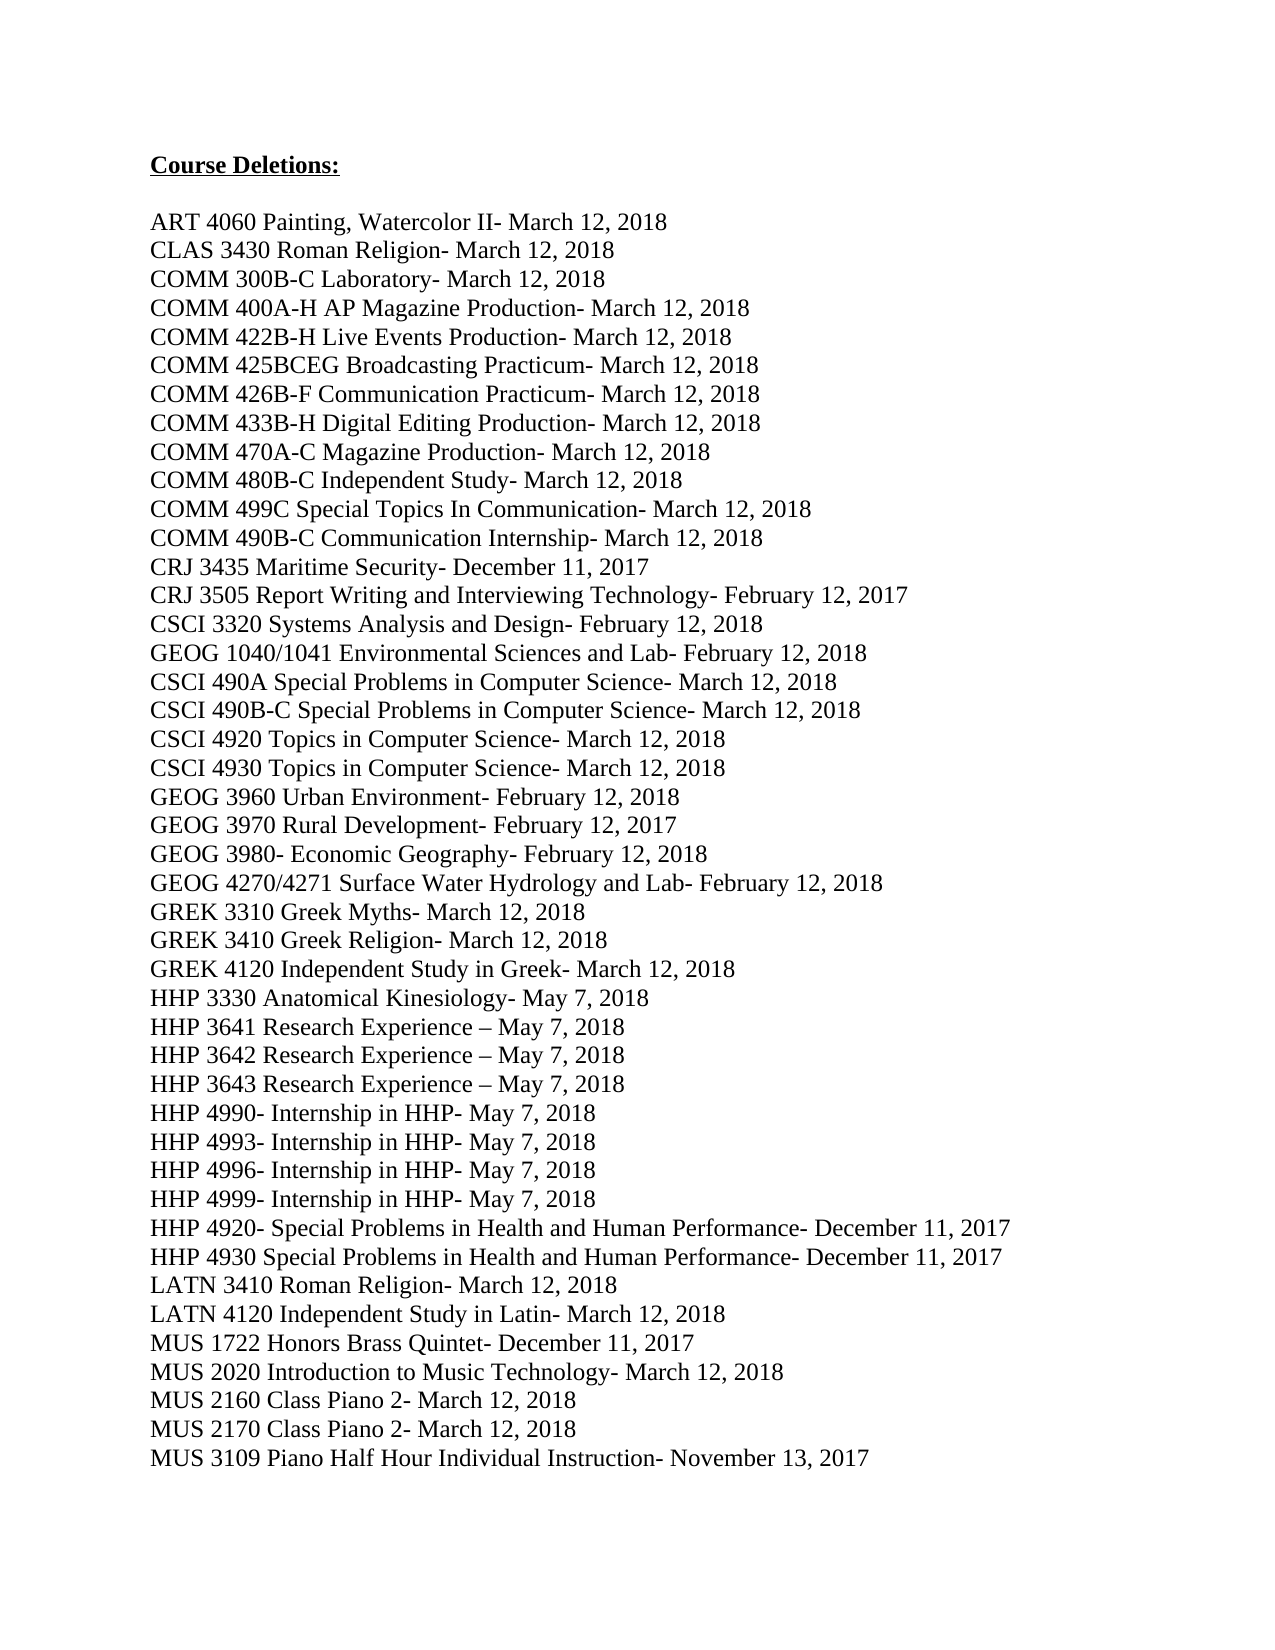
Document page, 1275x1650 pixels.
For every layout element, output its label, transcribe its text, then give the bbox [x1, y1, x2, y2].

text COMM 400A-H AP Magazine Production- March 12, 2018 [150, 293, 1125, 322]
text GEOG 4270/4271 Surface Water Hydrology and Lab- February 12, 2018 [150, 868, 1125, 897]
text GEOG 3960 Urban Environment- February 12, 2018 [150, 782, 1125, 811]
text GEOG 3970 Rural Development- February 12, 2017 [150, 811, 1125, 839]
text MUS 2160 Class Piano 2- March 12, 2018 [150, 1386, 1125, 1414]
text COMM 300B-C Laboratory- March 12, 2018 [150, 264, 1125, 293]
text COMM 499C Special Topics In Communication- March 12, 2018 [150, 494, 1125, 523]
text COMM 433B-H Digital Editing Production- March 12, 2018 [150, 408, 1125, 437]
text GREK 4120 Independent Study in Greek- March 12, 2018 [150, 954, 1125, 983]
text LATN 3410 Roman Religion- March 12, 2018 [150, 1271, 1125, 1299]
text MUS 1722 Honors Brass Quintet- December 11, 2017 [150, 1328, 1125, 1357]
text COMM 426B-F Communication Practicum- March 12, 2018 [150, 379, 1125, 408]
text HHP 4990- Internship in HHP- May 7, 2018 [150, 1098, 1125, 1127]
text CRJ 3435 Maritime Security- December 11, 2017 [150, 552, 1125, 581]
text Course Deletions: [150, 150, 1125, 179]
text HHP 4930 Special Problems in Health and Human Performance- December 11, 2017 [150, 1242, 1125, 1271]
text LATN 4120 Independent Study in Latin- March 12, 2018 [150, 1299, 1125, 1328]
text HHP 4996- Internship in HHP- May 7, 2018 [150, 1156, 1125, 1184]
text HHP 3641 Research Experience – May 7, 2018 [150, 1012, 1125, 1041]
text CLAS 3430 Roman Religion- March 12, 2018 [150, 236, 1125, 264]
text HHP 3330 Anatomical Kinesiology- May 7, 2018 [150, 983, 1125, 1012]
text CSCI 490B-C Special Problems in Computer Science- March 12, 2018 [150, 696, 1125, 724]
text COMM 480B-C Independent Study- March 12, 2018 [150, 466, 1125, 494]
text HHP 4920- Special Problems in Health and Human Performance- December 11, 2017 [150, 1213, 1125, 1242]
text GREK 3410 Greek Religion- March 12, 2018 [150, 926, 1125, 954]
text MUS 2170 Class Piano 2- March 12, 2018 [150, 1414, 1125, 1443]
text HHP 3642 Research Experience – May 7, 2018 [150, 1041, 1125, 1069]
text MUS 2020 Introduction to Music Technology- March 12, 2018 [150, 1357, 1125, 1386]
text COMM 490B-C Communication Internship- March 12, 2018 [150, 523, 1125, 552]
text GREK 3310 Greek Myths- March 12, 2018 [150, 897, 1125, 926]
text CSCI 3320 Systems Analysis and Design- February 12, 2018 [150, 609, 1125, 638]
text HHP 3643 Research Experience – May 7, 2018 [150, 1069, 1125, 1098]
text HHP 4999- Internship in HHP- May 7, 2018 [150, 1184, 1125, 1213]
text MUS 3109 Piano Half Hour Individual Instruction- November 13, 2017 [150, 1443, 1125, 1472]
text CRJ 3505 Report Writing and Interviewing Technology- February 12, 2017 [150, 581, 1125, 609]
text HHP 4993- Internship in HHP- May 7, 2018 [150, 1127, 1125, 1156]
text GEOG 3980- Economic Geography- February 12, 2018 [150, 839, 1125, 868]
text CSCI 4930 Topics in Computer Science- March 12, 2018 [150, 753, 1125, 782]
text CSCI 4920 Topics in Computer Science- March 12, 2018 [150, 724, 1125, 753]
text COMM 425BCEG Broadcasting Practicum- March 12, 2018 [150, 351, 1125, 379]
text CSCI 490A Special Problems in Computer Science- March 12, 2018 [150, 667, 1125, 696]
text GEOG 1040/1041 Environmental Sciences and Lab- February 12, 2018 [150, 638, 1125, 667]
text ART 4060 Painting, Watercolor II- March 12, 2018 [150, 207, 1125, 236]
text COMM 470A-C Magazine Production- March 12, 2018 [150, 437, 1125, 466]
text COMM 422B-H Live Events Production- March 12, 2018 [150, 322, 1125, 351]
